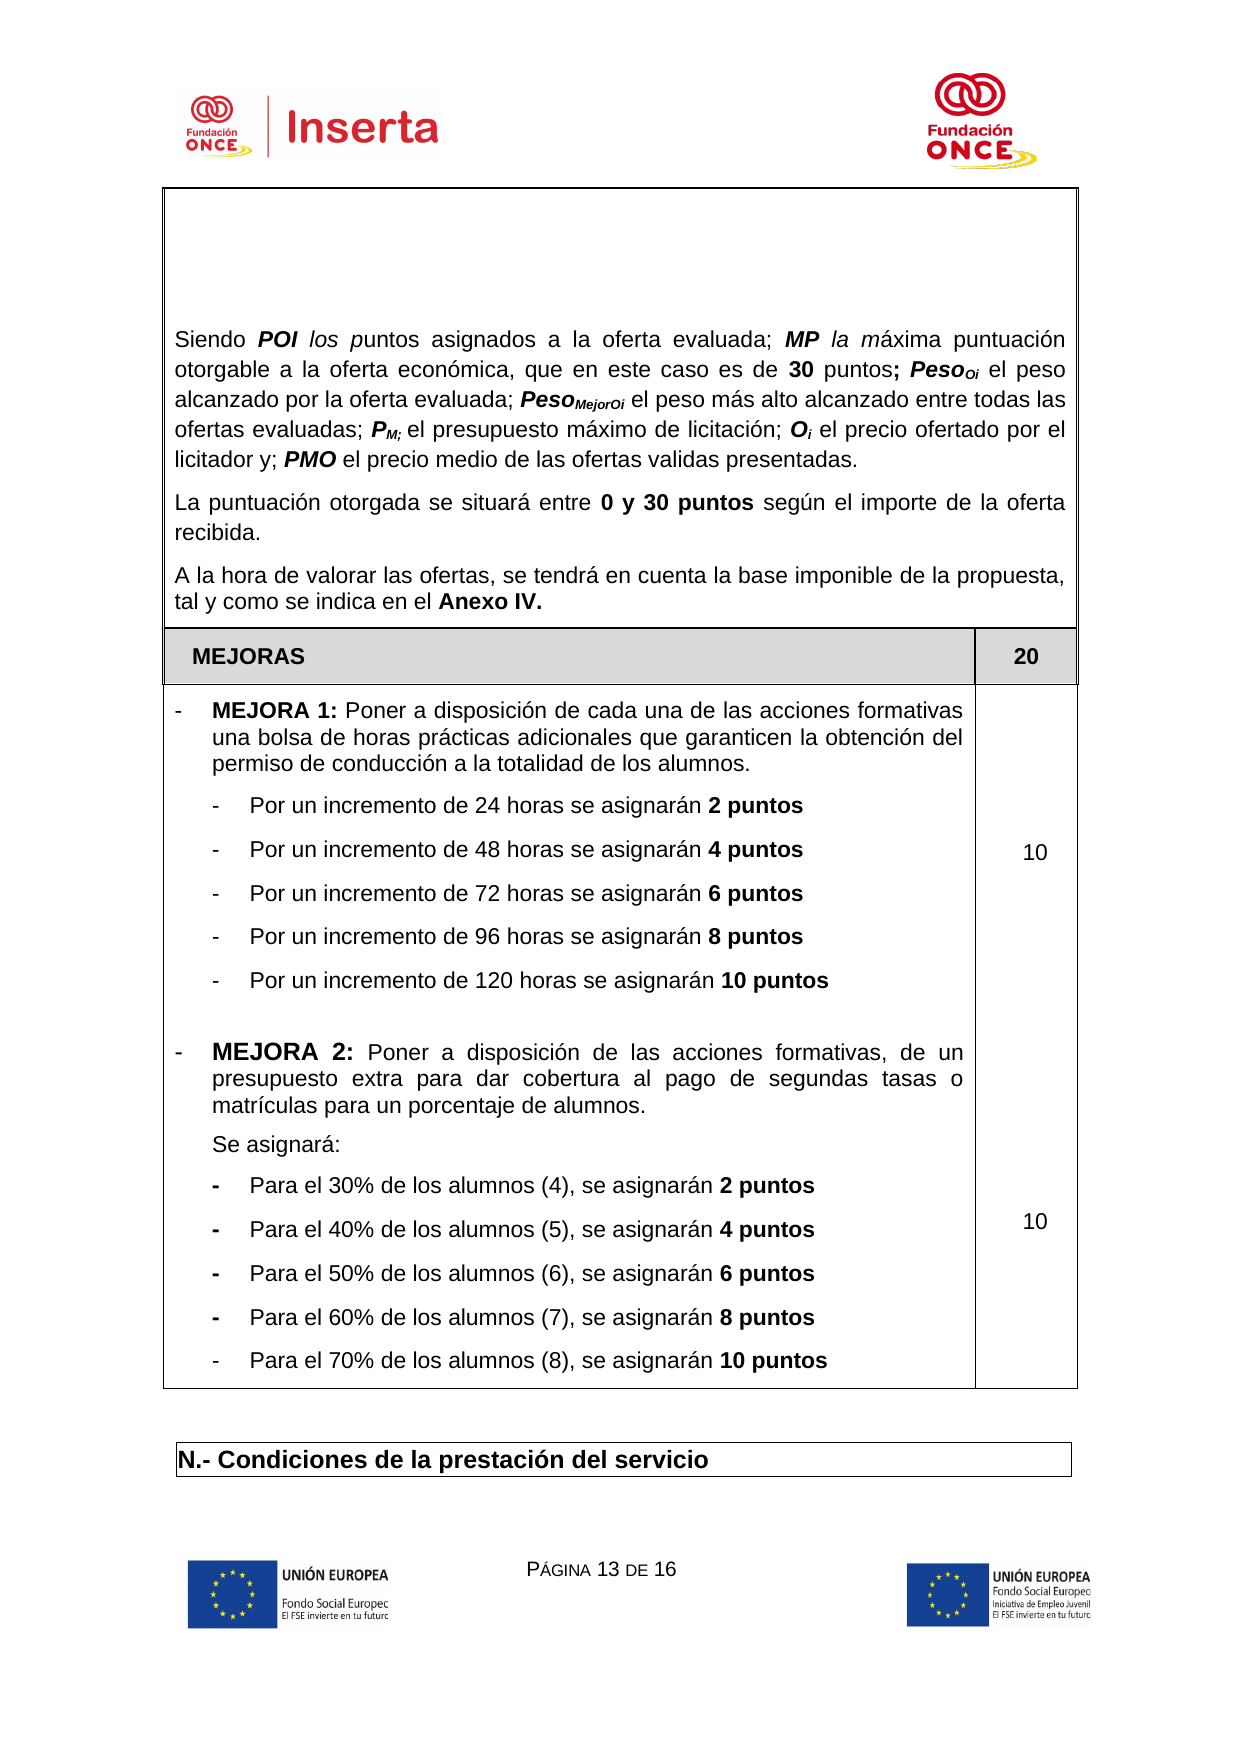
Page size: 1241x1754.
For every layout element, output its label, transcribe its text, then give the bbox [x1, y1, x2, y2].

table_cell MEJORA 1: Poner a disposición de cada una de las acciones formativas una bolsa de horas prácticas adicionales que garanticen la obtención del permiso de conducción a la totalidad de los alumnos. Por un incremento de 24 horas se asignarán 2 puntos Por un incremento de 48 horas se asignarán 4 puntos Por un incremento de 72 horas se asignarán 6 puntos Por un incremento de 96 horas se asignarán 8 puntos Por un incremento de 120 horas se asignarán 10 puntos MEJORA 2: Poner a disposición de las acciones formativas, de un presupuesto extra para dar cobertura al pago de segundas tasas o matrículas para un porcentaje de alumnos. Se asignará: Para el 30% de los alumnos (4), se asignarán 2 puntos Para el 40% de los alumnos (5), se asignarán 4 puntos Para el 50% de los alumnos (6), se asignarán 6 puntos Para el 60% de los alumnos (7), se asignarán 8 puntos Para el 70% de los alumnos (8), se asignarán 10 puntos [164, 685, 975, 1388]
text N.- Condiciones de la prestación del servicio [177, 1443, 1071, 1476]
table_cell 20 [976, 629, 1076, 683]
picture [186, 1558, 388, 1630]
table_cell MEJORAS [165, 629, 974, 683]
picture [926, 73, 1037, 169]
picture [905, 1561, 1091, 1628]
table_cell 10 10 [976, 685, 1077, 1388]
picture [179, 88, 443, 162]
